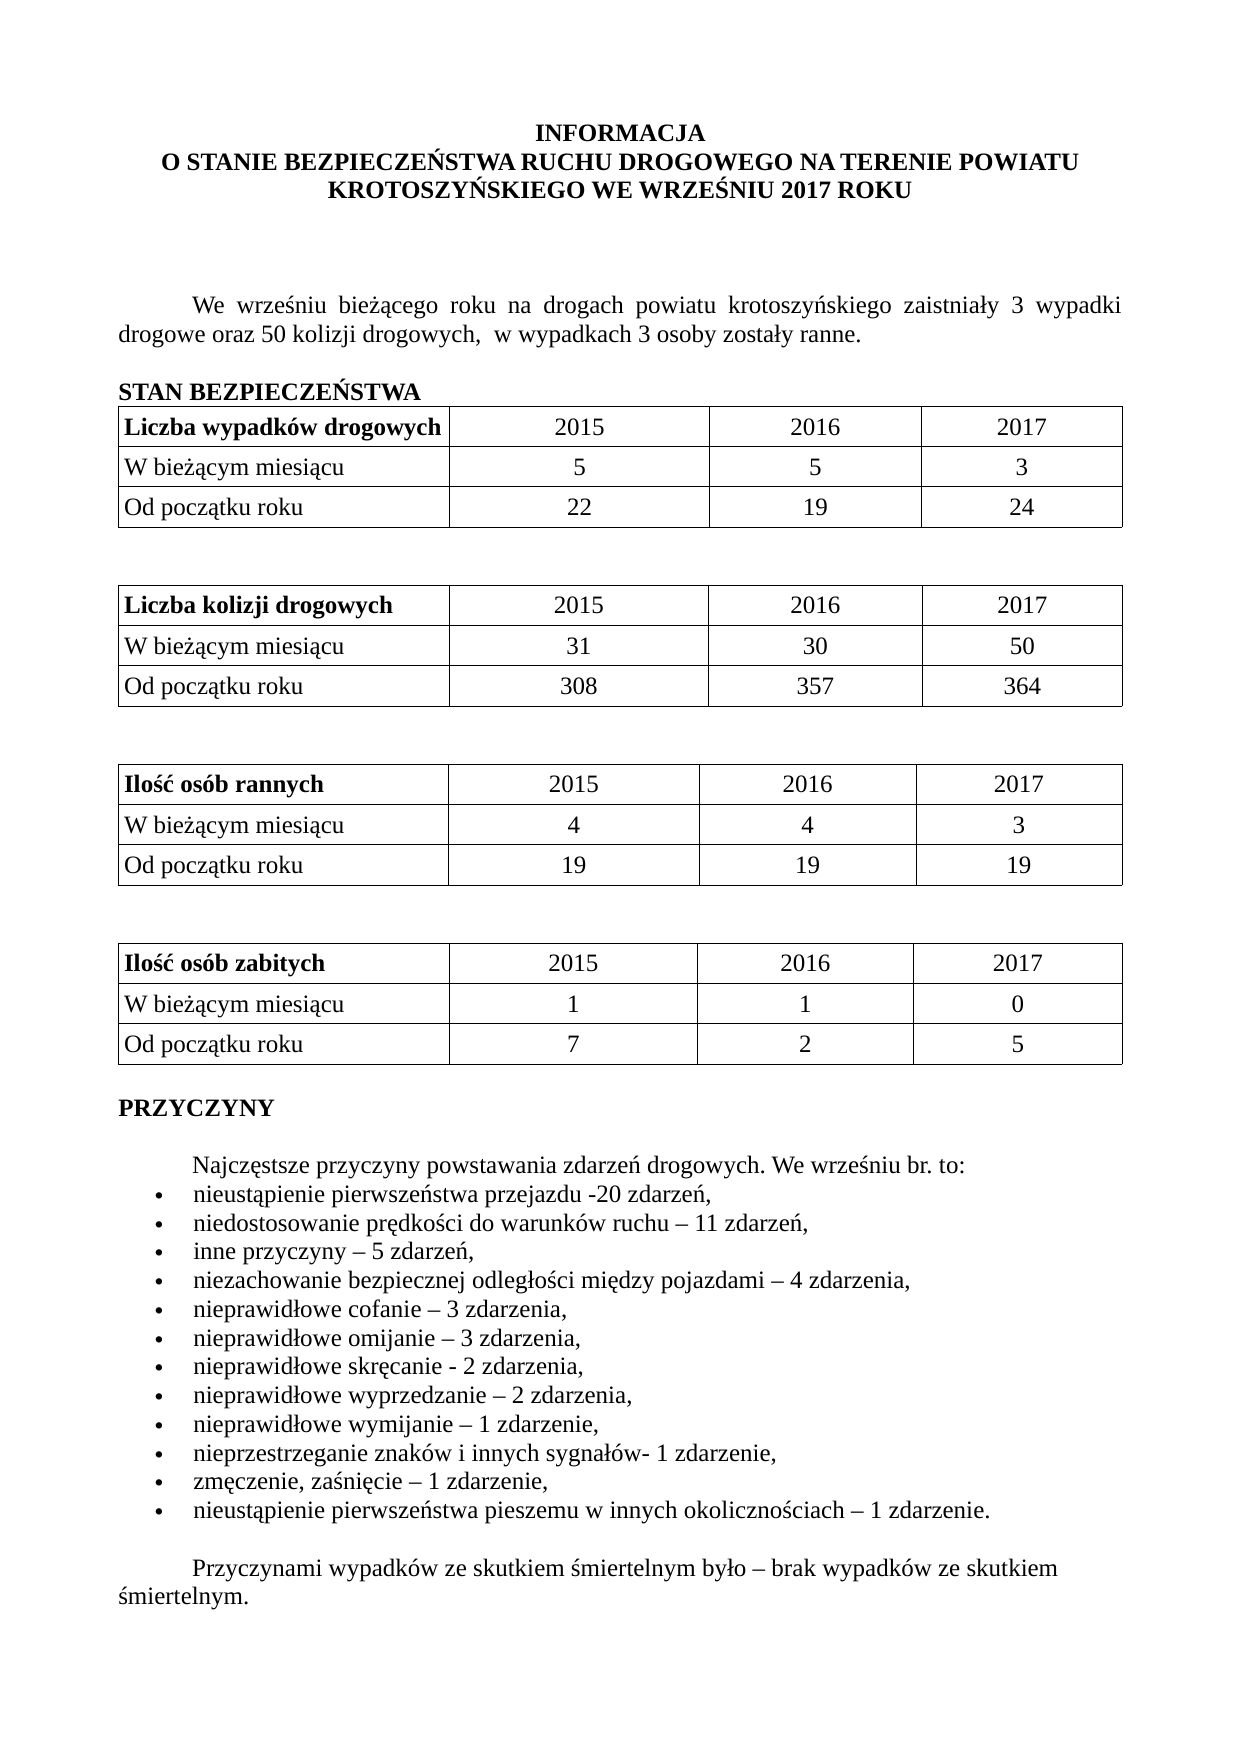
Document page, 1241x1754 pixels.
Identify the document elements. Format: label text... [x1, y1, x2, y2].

table_header Ilość osób rannych [119, 765, 448, 804]
table_header 2015 [450, 586, 708, 625]
table_cell 19 [700, 845, 916, 885]
table_cell 5 [450, 447, 709, 486]
table_header 2017 [914, 944, 1122, 983]
table_header 2016 [709, 586, 922, 625]
text INFORMACJA [118, 118, 1122, 147]
table_header Liczba kolizji drogowych [119, 586, 449, 625]
list nieustąpienie pierwszeństwa przejazdu -20 zdarzeń, [156, 1179, 1122, 1208]
table_header 2016 [700, 765, 916, 804]
text PRZYCZYNY [118, 1093, 1122, 1121]
table_cell 357 [709, 666, 922, 706]
table_cell 31 [450, 626, 708, 665]
table_cell Od początku roku [119, 487, 449, 527]
table_header 2015 [450, 407, 709, 446]
table_cell W bieżącym miesiącu [119, 626, 449, 665]
list nieprawidłowe skręcanie - 2 zdarzenia, [156, 1351, 1122, 1380]
text Przyczynami wypadków ze skutkiem śmiertelnym było – brak wypadków ze skutkiem śmiertelnym. [118, 1553, 1122, 1610]
table_cell 364 [923, 666, 1122, 706]
table_cell 7 [450, 1024, 697, 1064]
table_cell Od początku roku [119, 666, 449, 706]
table_cell 4 [700, 805, 916, 844]
list niedostosowanie prędkości do warunków ruchu – 11 zdarzeń, [156, 1208, 1122, 1236]
list inne przyczyny – 5 zdarzeń, [156, 1236, 1122, 1265]
table_header 2017 [917, 765, 1122, 804]
table_cell 4 [449, 805, 699, 844]
table_header 2016 [698, 944, 913, 983]
table_header 2016 [710, 407, 921, 446]
table_cell 24 [922, 487, 1122, 527]
table_cell Od początku roku [119, 1024, 449, 1064]
table_header Ilość osób zabitych [119, 944, 449, 983]
table_header 2017 [922, 407, 1122, 446]
table_cell 19 [917, 845, 1122, 885]
table_cell Od początku roku [119, 845, 448, 885]
table_cell W bieżącym miesiącu [119, 984, 449, 1023]
table_cell 5 [710, 447, 921, 486]
table_cell 50 [923, 626, 1122, 665]
table_cell 5 [914, 1024, 1122, 1064]
list nieprawidłowe cofanie – 3 zdarzenia, [156, 1294, 1122, 1323]
table_cell 2 [698, 1024, 913, 1064]
table_header 2015 [449, 765, 699, 804]
table_cell 30 [709, 626, 922, 665]
table_header 2015 [450, 944, 697, 983]
list niezachowanie bezpiecznej odległości między pojazdami – 4 zdarzenia, [156, 1265, 1122, 1294]
text Najczęstsze przyczyny powstawania zdarzeń drogowych. We wrześniu br. to: [118, 1150, 1122, 1179]
table_cell 3 [922, 447, 1122, 486]
table_cell 3 [917, 805, 1122, 844]
list nieustąpienie pierwszeństwa pieszemu w innych okolicznościach – 1 zdarzenie. [156, 1495, 1122, 1524]
table_cell 19 [449, 845, 699, 885]
list zmęczenie, zaśnięcie – 1 zdarzenie, [156, 1466, 1122, 1495]
text O STANIE BEZPIECZEŃSTWA RUCHU DROGOWEGO NA TERENIE POWIATU KROTOSZYŃSKIEGO WE WRZEŚNIU 2017 ROKU [118, 147, 1122, 204]
table_cell W bieżącym miesiącu [119, 447, 449, 486]
text STAN BEZPIECZEŃSTWA [118, 377, 1122, 406]
table_cell 1 [450, 984, 697, 1023]
list nieprzestrzeganie znaków i innych sygnałów- 1 zdarzenie, [156, 1438, 1122, 1466]
table_cell 0 [914, 984, 1122, 1023]
list nieprawidłowe wymijanie – 1 zdarzenie, [156, 1409, 1122, 1438]
table_header Liczba wypadków drogowych [119, 407, 449, 446]
table_cell 19 [710, 487, 921, 527]
table_cell W bieżącym miesiącu [119, 805, 448, 844]
table_header 2017 [923, 586, 1122, 625]
table_cell 1 [698, 984, 913, 1023]
list nieprawidłowe omijanie – 3 zdarzenia, [156, 1323, 1122, 1351]
text We wrześniu bieżącego roku na drogach powiatu krotoszyńskiego zaistniały 3 wypadki drogowe oraz 50 kolizji drogowych, w wypadkach 3 osoby zostały ranne. [118, 291, 1122, 348]
list nieprawidłowe wyprzedzanie – 2 zdarzenia, [156, 1380, 1122, 1409]
table_cell 308 [450, 666, 708, 706]
table_cell 22 [450, 487, 709, 527]
